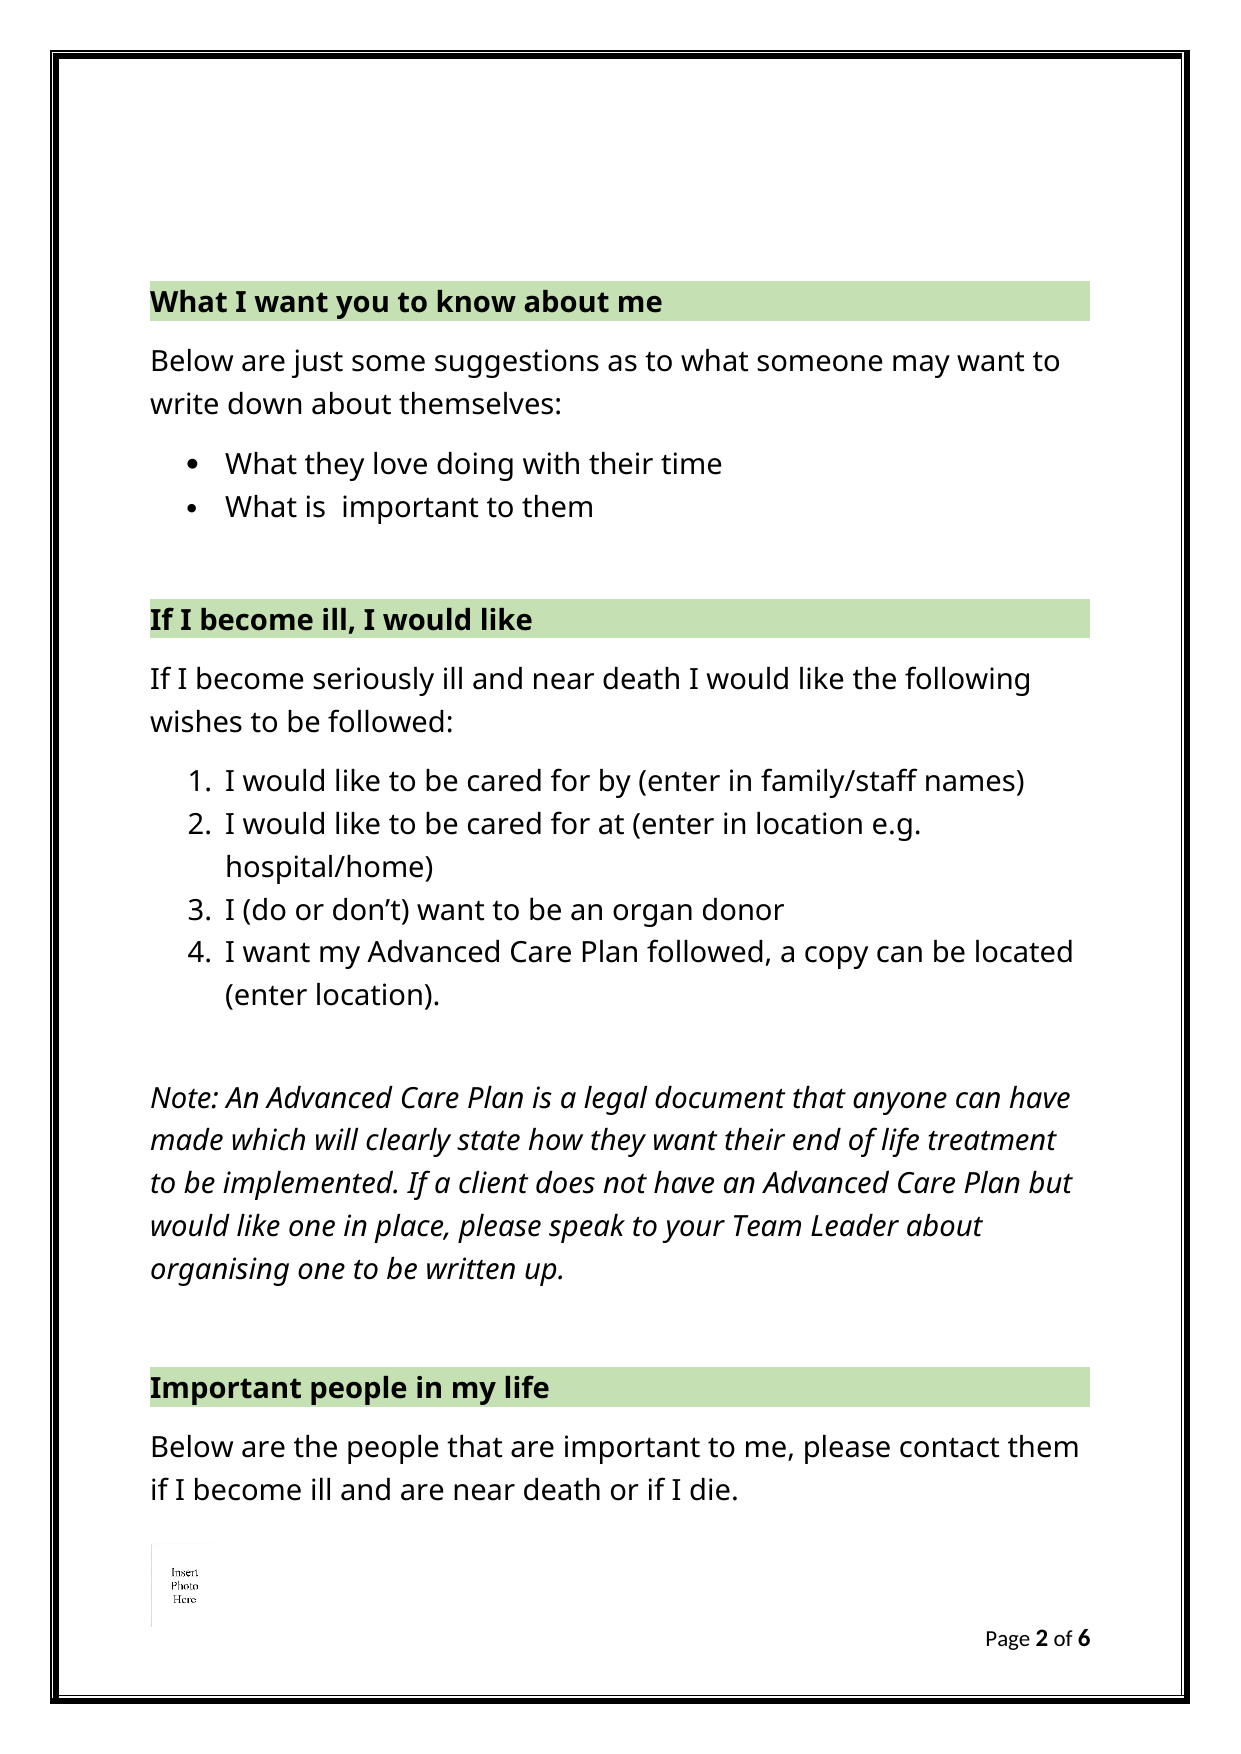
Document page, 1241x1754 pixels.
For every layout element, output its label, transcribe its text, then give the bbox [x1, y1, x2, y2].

list I (do or don’t) want to be an organ donor [187, 889, 1090, 929]
picture [150, 1543, 216, 1624]
text If I become seriously ill and near death I would like the following wishes to be followed: [150, 658, 1090, 741]
list I want my Advanced Care Plan followed, a copy can be located (enter location). [187, 932, 1090, 1014]
text Important people in my life [150, 1367, 1090, 1407]
text Note: An Advanced Care Plan is a legal document that anyone can have made which will clearly state how they want their end of life treatment to be implemented. If a client does not have an Advanced Care Plan but would like one in place, please speak to your Team Leader about organising one to be written up. [150, 1077, 1090, 1288]
list I would like to be cared for at (enter in location e.g. hospital/home) [187, 803, 1090, 886]
list What they love doing with their time [187, 443, 1090, 483]
list I would like to be cared for by (enter in family/staff names) [187, 761, 1090, 800]
text Below are the people that are important to me, please contact them if I become ill and are near death or if I die. [150, 1427, 1090, 1509]
text Below are just some suggestions as to what someone may want to write down about themselves: [150, 341, 1090, 423]
list What is important to them [187, 486, 1090, 526]
text What I want you to know about me [150, 281, 1090, 321]
text If I become ill, I would like [150, 599, 1090, 638]
